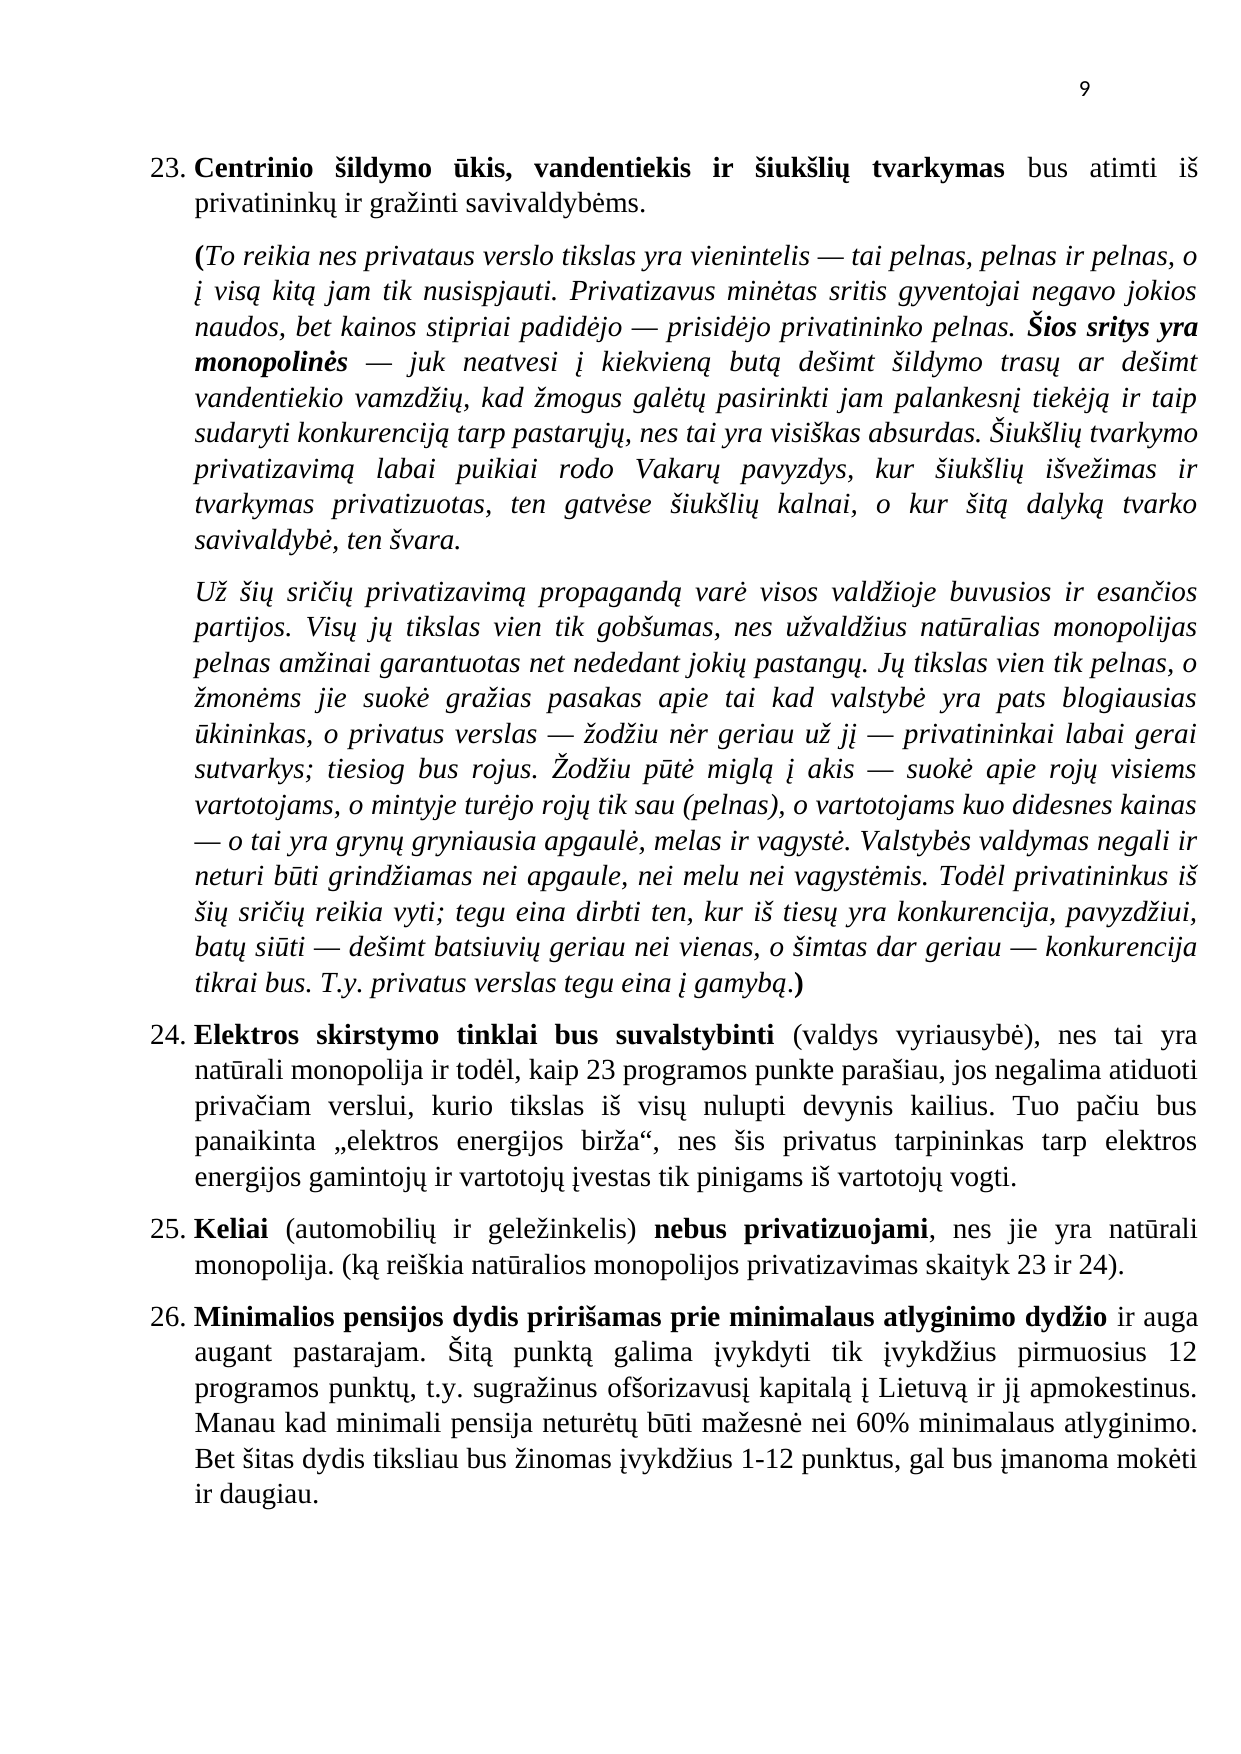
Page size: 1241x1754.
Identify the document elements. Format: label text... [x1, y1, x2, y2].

text 26. Minimalios pensijos dydis pririšamas prie minimalaus atlyginimo dydžio ir auga augant pastarajam. Šitą punktą galima įvykdyti tik įvykdžius pirmuosius 12 programos punktų, t.y. sugražinus ofšorizavusį kapitalą į Lietuvą ir jį apmokestinus. Manau kad minimali pensija neturėtų būti mažesnė nei 60% minimalaus atlyginimo. Bet šitas dydis tiksliau bus žinomas įvykdžius 1-12 punktus, gal bus įmanoma mokėti ir daugiau. [150, 1299, 1198, 1510]
text Už šių sričių privatizavimą propagandą varė visos valdžioje buvusios ir esančios partijos. Visų jų tikslas vien tik gobšumas, nes užvaldžius natūralias monopolijas pelnas amžinai garantuotas net nededant jokių pastangų. Jų tikslas vien tik pelnas, o žmonėms jie suokė gražias pasakas apie tai kad valstybė yra pats blogiausias ūkininkas, o privatus verslas — žodžiu nėr geriau už jį — privatininkai labai gerai sutvarkys; tiesiog bus rojus. Žodžiu pūtė miglą į akis — suokė apie rojų visiems vartotojams, o mintyje turėjo rojų tik sau (pelnas), o vartotojams kuo didesnes kainas — o tai yra grynų gryniausia apgaulė, melas ir vagystė. Valstybės valdymas negali ir neturi būti grindžiamas nei apgaule, nei melu nei vagystėmis. Todėl privatininkus iš šių sričių reikia vyti; tegu eina dirbti ten, kur iš tiesų yra konkurencija, pavyzdžiui, batų siūti — dešimt batsiuvių geriau nei vienas, o šimtas dar geriau — konkurencija tikrai bus. T.y. privatus verslas tegu eina į gamybą.) [194, 574, 1198, 998]
text 25. Keliai (automobilių ir geležinkelis) nebus privatizuojami, nes jie yra natūrali monopolija. (ką reiškia natūralios monopolijos privatizavimas skaityk 23 ir 24). [150, 1211, 1198, 1280]
text 23. Centrinio šildymo ūkis, vandentiekis ir šiukšlių tvarkymas bus atimti iš privatininkų ir gražinti savivaldybėms. [150, 150, 1198, 219]
text (To reikia nes privataus verslo tikslas yra vienintelis — tai pelnas, pelnas ir pelnas, o į visą kitą jam tik nusispjauti. Privatizavus minėtas sritis gyventojai negavo jokios naudos, bet kainos stipriai padidėjo — prisidėjo privatininko pelnas. Šios sritys yra monopolinės — juk neatvesi į kiekvieną butą dešimt šildymo trasų ar dešimt vandentiekio vamzdžių, kad žmogus galėtų pasirinkti jam palankesnį tiekėją ir taip sudaryti konkurenciją tarp pastarųjų, nes tai yra visiškas absurdas. Šiukšlių tvarkymo privatizavimą labai puikiai rodo Vakarų pavyzdys, kur šiukšlių išvežimas ir tvarkymas privatizuotas, ten gatvėse šiukšlių kalnai, o kur šitą dalyką tvarko savivaldybė, ten švara. [194, 238, 1198, 555]
text 24. Elektros skirstymo tinklai bus suvalstybinti (valdys vyriausybė), nes tai yra natūrali monopolija ir todėl, kaip 23 programos punkte parašiau, jos negalima atiduoti privačiam verslui, kurio tikslas iš visų nulupti devynis kailius. Tuo pačiu bus panaikinta „elektros energijos birža“, nes šis privatus tarpininkas tarp elektros energijos gamintojų ir vartotojų įvestas tik pinigams iš vartotojų vogti. [150, 1017, 1198, 1193]
